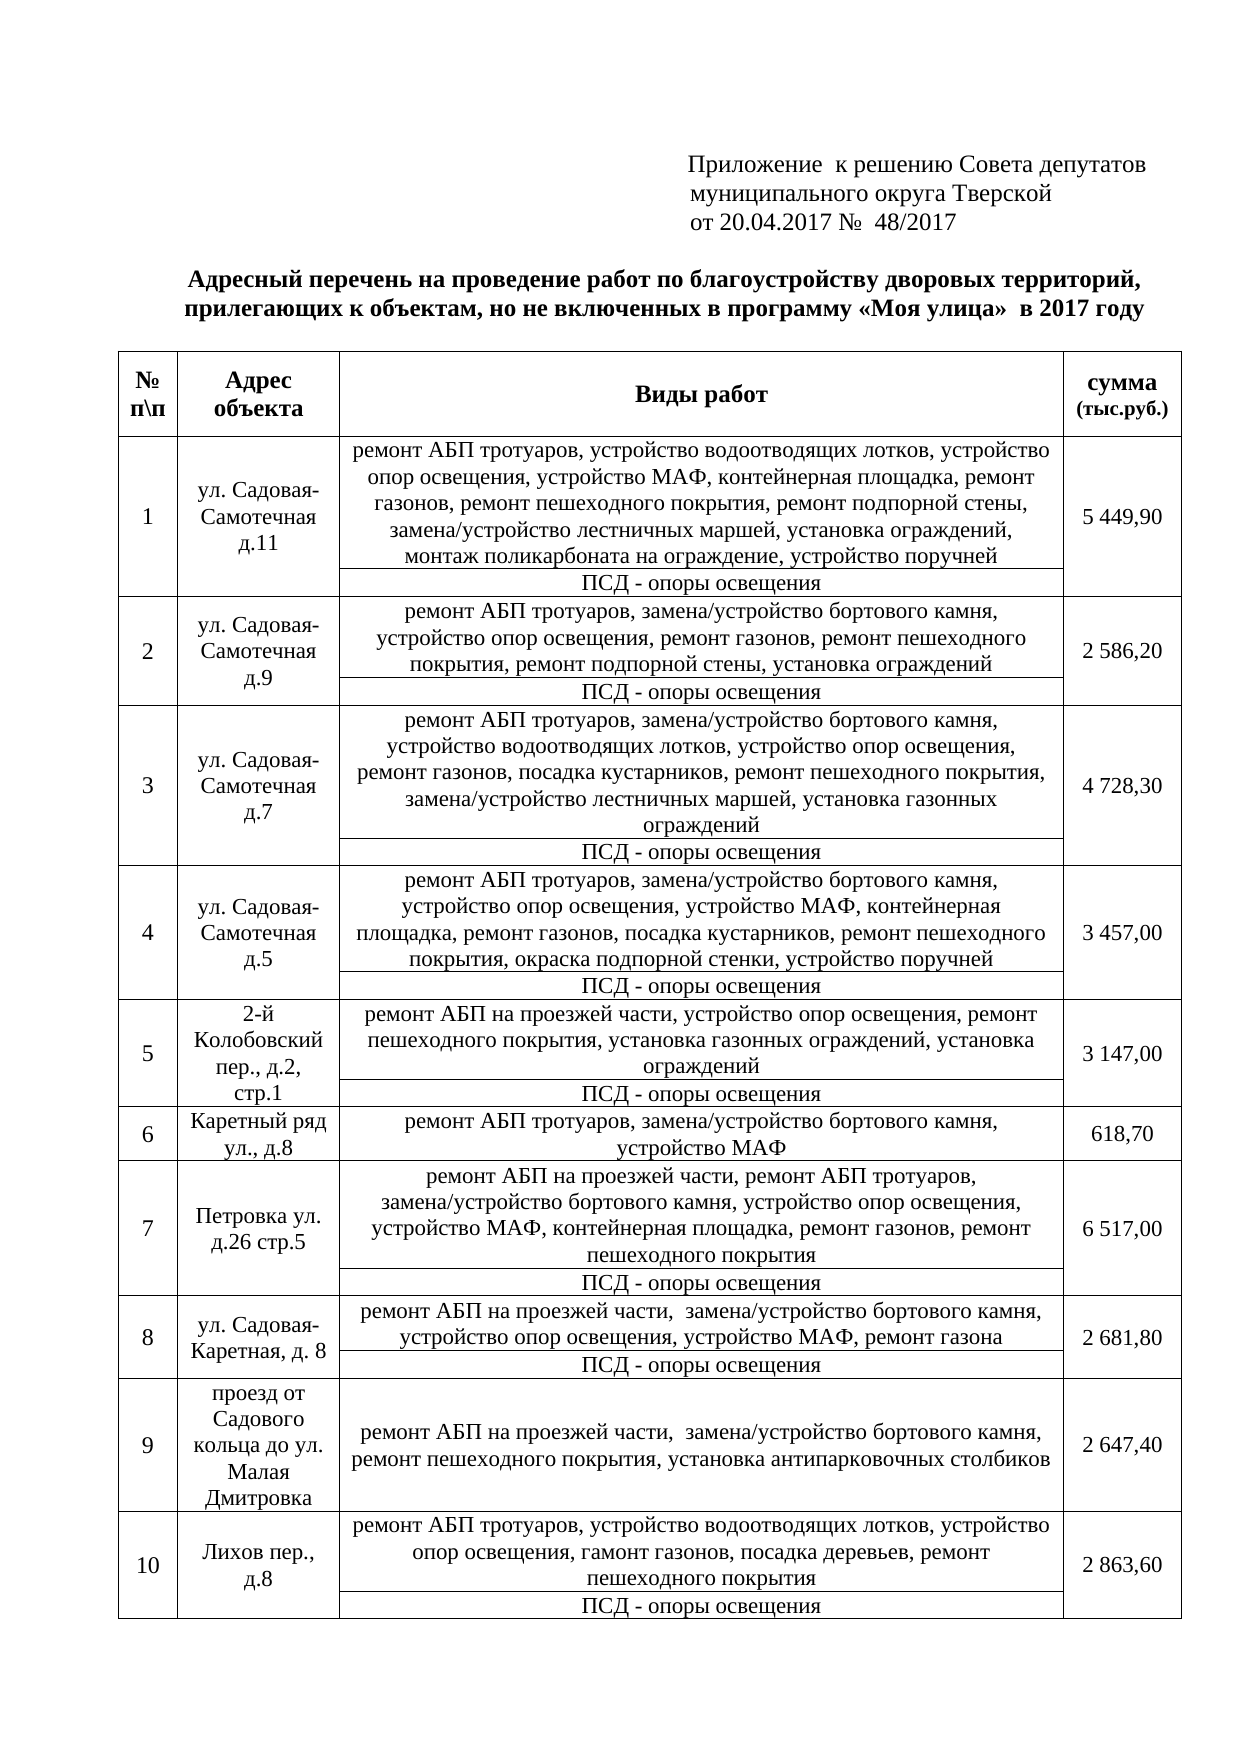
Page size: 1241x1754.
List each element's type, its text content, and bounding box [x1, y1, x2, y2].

table_header сумма (тыс.руб.) [1064, 352, 1181, 436]
table_cell 2 586,20 [1064, 597, 1181, 704]
table_cell 6 517,00 [1064, 1161, 1181, 1295]
table_cell ремонт АБП на проезжей части, устройство опор освещения, ремонт пешеходного покрытия, установка газонных ограждений, установка ограждений [340, 1000, 1063, 1079]
table_cell 3 147,00 [1064, 1000, 1181, 1106]
table_cell 3 [119, 706, 177, 865]
table_cell ремонт АБП на проезжей части, замена/устройство бортового камня, устройство опор освещения, устройство МАФ, ремонт газона [340, 1296, 1063, 1350]
table_cell 2 647,40 [1064, 1379, 1181, 1511]
table_cell Лихов пер., д.8 [178, 1512, 339, 1618]
table_header Виды работ [340, 352, 1063, 436]
table_header Адрес объекта [178, 352, 339, 436]
table_cell Петровка ул. д.26 стр.5 [178, 1161, 339, 1295]
table_cell 618,70 [1064, 1107, 1181, 1160]
table_cell ПСД - опоры освещения [340, 1269, 1063, 1295]
table_cell ремонт АБП тротуаров, замена/устройство бортового камня, устройство опор освещения, устройство МАФ, контейнерная площадка, ремонт газонов, посадка кустарников, ремонт пешеходного покрытия, окраска подпорной стенки, устройство поручней [340, 866, 1063, 971]
table_cell ремонт АБП тротуаров, замена/устройство бортового камня, устройство МАФ [340, 1107, 1063, 1160]
table_cell 1 [119, 437, 177, 596]
table_header № п\п [119, 352, 177, 436]
table_cell проезд от Садового кольца до ул. Малая Дмитровка [178, 1379, 339, 1511]
table_cell 4 [119, 866, 177, 999]
table_cell ремонт АБП тротуаров, замена/устройство бортового камня, устройство водоотводящих лотков, устройство опор освещения, ремонт газонов, посадка кустарников, ремонт пешеходного покрытия, замена/устройство лестничных маршей, установка газонных ограждений [340, 706, 1063, 837]
table_cell 5 [119, 1000, 177, 1106]
table_cell ремонт АБП тротуаров, устройство водоотводящих лотков, устройство опор освещения, устройство МАФ, контейнерная площадка, ремонт газонов, ремонт пешеходного покрытия, ремонт подпорной стены, замена/устройство лестничных маршей, установка ограждений, монтаж поликарбоната на ограждение, устройство поручней [340, 437, 1063, 568]
text Приложение к решению Совета депутатов [177, 149, 1152, 178]
table_cell ПСД - опоры освещения [340, 839, 1063, 865]
table_cell Каретный ряд ул., д.8 [178, 1107, 339, 1160]
table_cell ремонт АБП на проезжей части, замена/устройство бортового камня, ремонт пешеходного покрытия, установка антипарковочных столбиков [340, 1379, 1063, 1511]
table_cell 2 863,60 [1064, 1512, 1181, 1618]
table_cell ПСД - опоры освещения [340, 678, 1063, 704]
table_cell 3 457,00 [1064, 866, 1181, 999]
text муниципального округа Тверской [177, 178, 1152, 207]
table_cell ремонт АБП тротуаров, замена/устройство бортового камня, устройство опор освещения, ремонт газонов, ремонт пешеходного покрытия, ремонт подпорной стены, установка ограждений [340, 597, 1063, 677]
table_cell ПСД - опоры освещения [340, 1351, 1063, 1378]
table_cell 2-й Колобовский пер., д.2, стр.1 [178, 1000, 339, 1106]
table_cell ул. Садовая-Каретная, д. 8 [178, 1296, 339, 1378]
table_cell 9 [119, 1379, 177, 1511]
text от 20.04.2017 № 48/2017 [177, 207, 1152, 236]
table_cell ремонт АБП тротуаров, устройство водоотводящих лотков, устройство опор освещения, гамонт газонов, посадка деревьев, ремонт пешеходного покрытия [340, 1512, 1063, 1591]
table_cell ПСД - опоры освещения [340, 569, 1063, 596]
table_cell 5 449,90 [1064, 437, 1181, 596]
table_cell ПСД - опоры освещения [340, 1080, 1063, 1106]
text Адресный перечень на проведение работ по благоустройству дворовых территорий, прилегающих к объектам, но не включенных в программу «Моя улица» в 2017 году [177, 264, 1152, 322]
table_cell 2 [119, 597, 177, 704]
table_cell 4 728,30 [1064, 706, 1181, 865]
table_cell 2 681,80 [1064, 1296, 1181, 1378]
table_cell 10 [119, 1512, 177, 1618]
table_cell ул. Садовая-Самотечная д.11 [178, 437, 339, 596]
table_cell ул. Садовая-Самотечная д.7 [178, 706, 339, 865]
table_cell 8 [119, 1296, 177, 1378]
table_cell ПСД - опоры освещения [340, 1592, 1063, 1618]
table_cell ремонт АБП на проезжей части, ремонт АБП тротуаров, замена/устройство бортового камня, устройство опор освещения, устройство МАФ, контейнерная площадка, ремонт газонов, ремонт пешеходного покрытия [340, 1161, 1063, 1268]
table_cell ПСД - опоры освещения [340, 972, 1063, 999]
table_cell ул. Садовая-Самотечная д.9 [178, 597, 339, 704]
table_cell 6 [119, 1107, 177, 1160]
table_cell 7 [119, 1161, 177, 1295]
table_cell ул. Садовая-Самотечная д.5 [178, 866, 339, 999]
